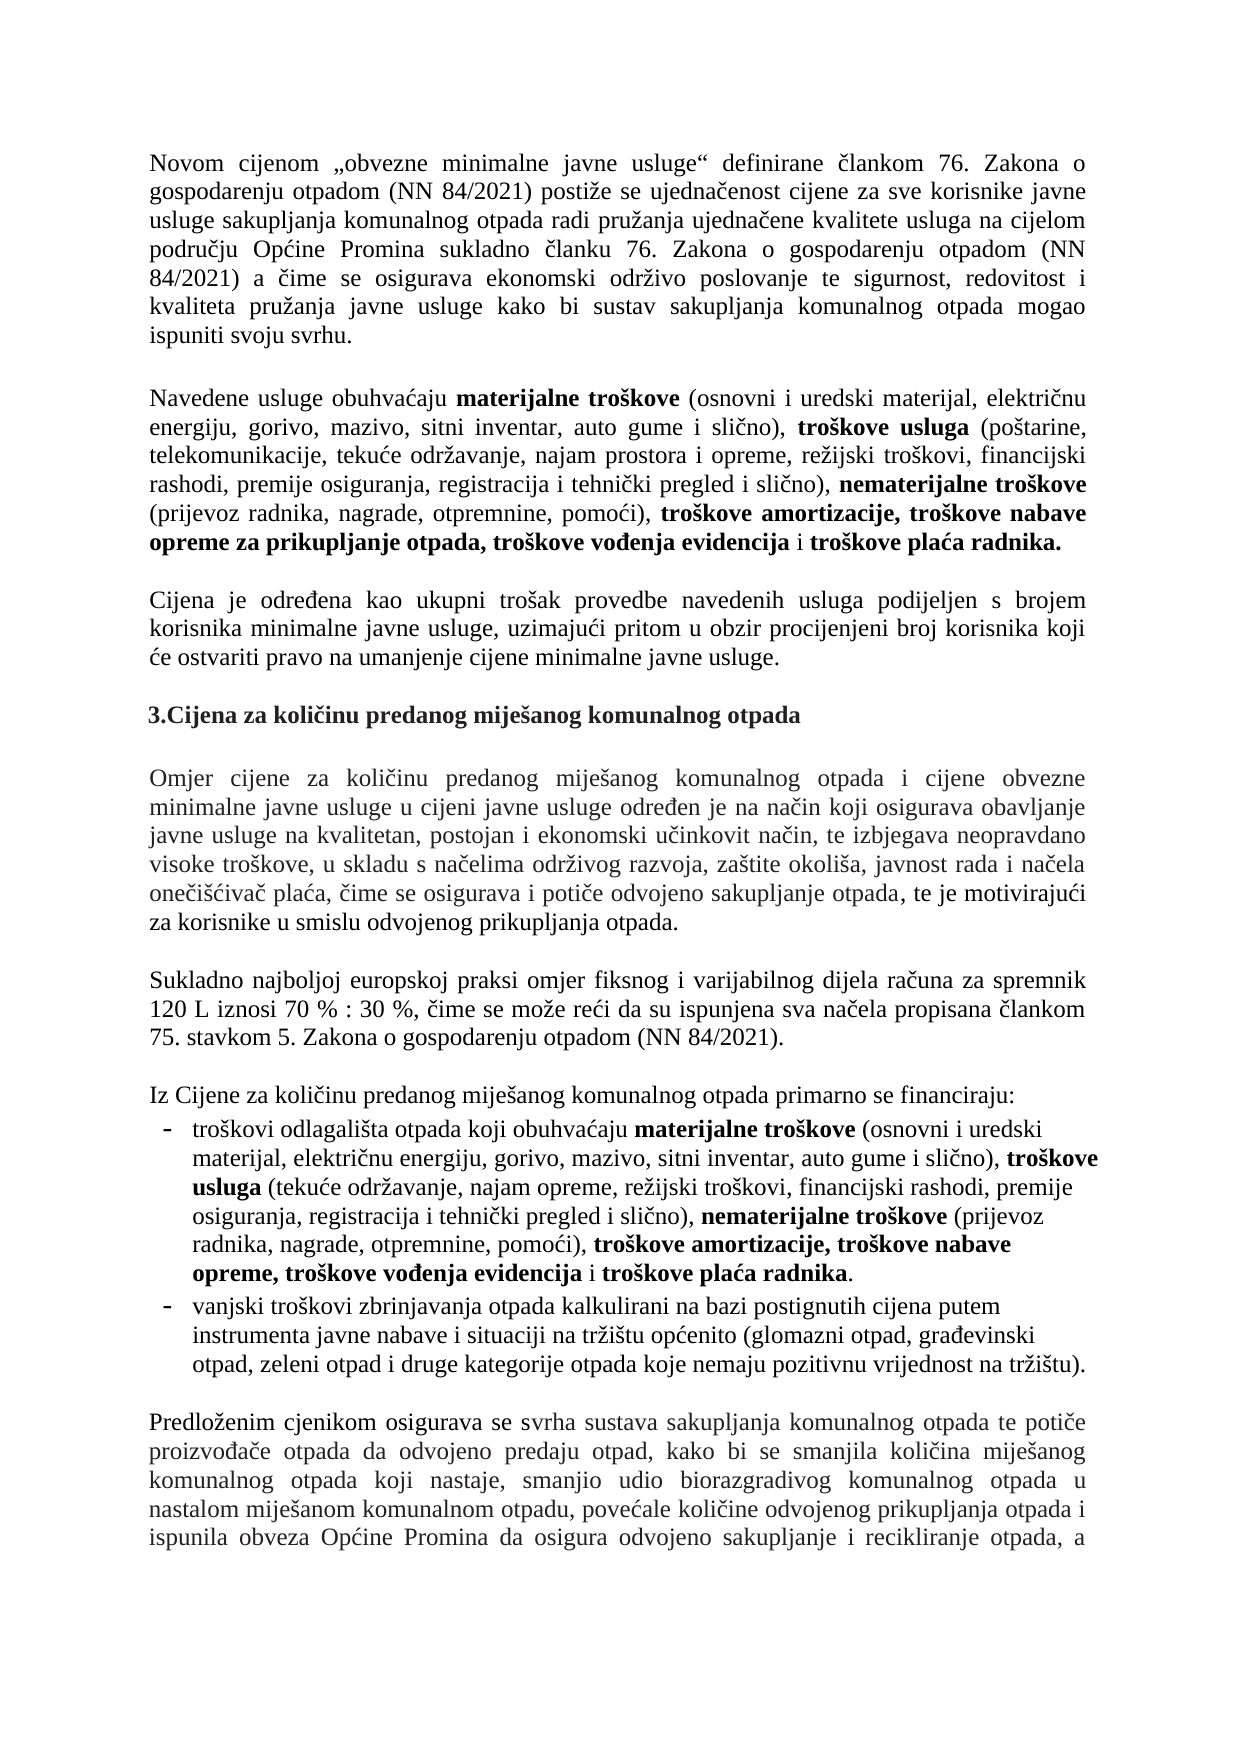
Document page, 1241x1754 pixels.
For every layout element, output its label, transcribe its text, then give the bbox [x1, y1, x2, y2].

text Omjer cijene za količinu predanog miješanog komunalnog otpada i cijene obvezne minimalne javne usluge u cijeni javne usluge određen je na način koji osigurava obavljanje javne usluge na kvalitetan, postojan i ekonomski učinkovit način, te izbjegava neopravdano visoke troškove, u skladu s načelima održivog razvoja, zaštite okoliša, javnost rada i načela onečišćivač plaća, čime se osigurava i potiče odvojeno sakupljanje otpada, te je motivirajući za korisnike u smislu odvojenog prikupljanja otpada. [149, 878, 1087, 936]
text Novom cijenom „obvezne minimalne javne usluge“ definirane člankom 76. Zakona o gospodarenju otpadom (NN 84/2021) postiže se ujednačenost cijene za sve korisnike javne usluge sakupljanja komunalnog otpada radi pružanja ujednačene kvalitete usluga na cijelom području Općine Promina sukladno članku 76. Zakona o gospodarenju otpadom (NN 84/2021) a čime se osigurava ekonomski održivo poslovanje te sigurnost, redovitost i kvaliteta pružanja javne usluge kako bi sustav sakupljanja komunalnog otpada mogao ispuniti svoju svrhu. [149, 148, 1087, 349]
text Iz Cijene za količinu predanog miješanog komunalnog otpada primarno se financiraju: [149, 1081, 1087, 1109]
list troškovi odlagališta otpada koji obuhvaćaju materijalne troškove (osnovni i uredski materijal, električnu energiju, gorivo, mazivo, sitni inventar, auto gume i slično), troškove usluga (tekuće održavanje, najam opreme, režijski troškovi, financijski rashodi, premije osiguranja, registracija i tehnički pregled i slično), nematerijalne troškove (prijevoz radnika, nagrade, otpremnine, pomoći), troškove amortizacije, troškove nabave opreme, troškove vođenja evidencija i troškove plaća radnika. [162, 1110, 1099, 1287]
text 3.Cijena za količinu predanog miješanog komunalnog otpada [148, 700, 1093, 729]
list vanjski troškovi zbrinjavanja otpada kalkulirani na bazi postignutih cijena putem instrumenta javne nabave i situaciji na tržištu općenito (glomazni otpad, građevinski otpad, zeleni otpad i druge kategorije otpada koje nemaju pozitivnu vrijednost na tržištu). [162, 1287, 1099, 1378]
text Sukladno najboljoj europskoj praksi omjer fiksnog i varijabilnog dijela računa za spremnik 120 L iznosi 70 % : 30 %, čime se može reći da su ispunjena sva načela propisana člankom 75. stavkom 5. Zakona o gospodarenju otpadom (NN 84/2021). [149, 965, 1087, 1051]
text Navedene usluge obuhvaćaju materijalne troškove (osnovni i uredski materijal, električnu energiju, gorivo, mazivo, sitni inventar, auto gume i slično), troškove usluga (poštarine, telekomunikacije, tekuće održavanje, najam prostora i opreme, režijski troškovi, financijski rashodi, premije osiguranja, registracija i tehnički pregled i slično), nematerijalne troškove (prijevoz radnika, nagrade, otpremnine, pomoći), troškove amortizacije, troškove nabave opreme za prikupljanje otpada, troškove vođenja evidencija i troškove plaća radnika. [149, 383, 1087, 555]
text Cijena je određena kao ukupni trošak provedbe navedenih usluga podijeljen s brojem korisnika minimalne javne usluge, uzimajući pritom u obzir procijenjeni broj korisnika koji će ostvariti pravo na umanjenje cijene minimalne javne usluge. [149, 585, 1087, 671]
